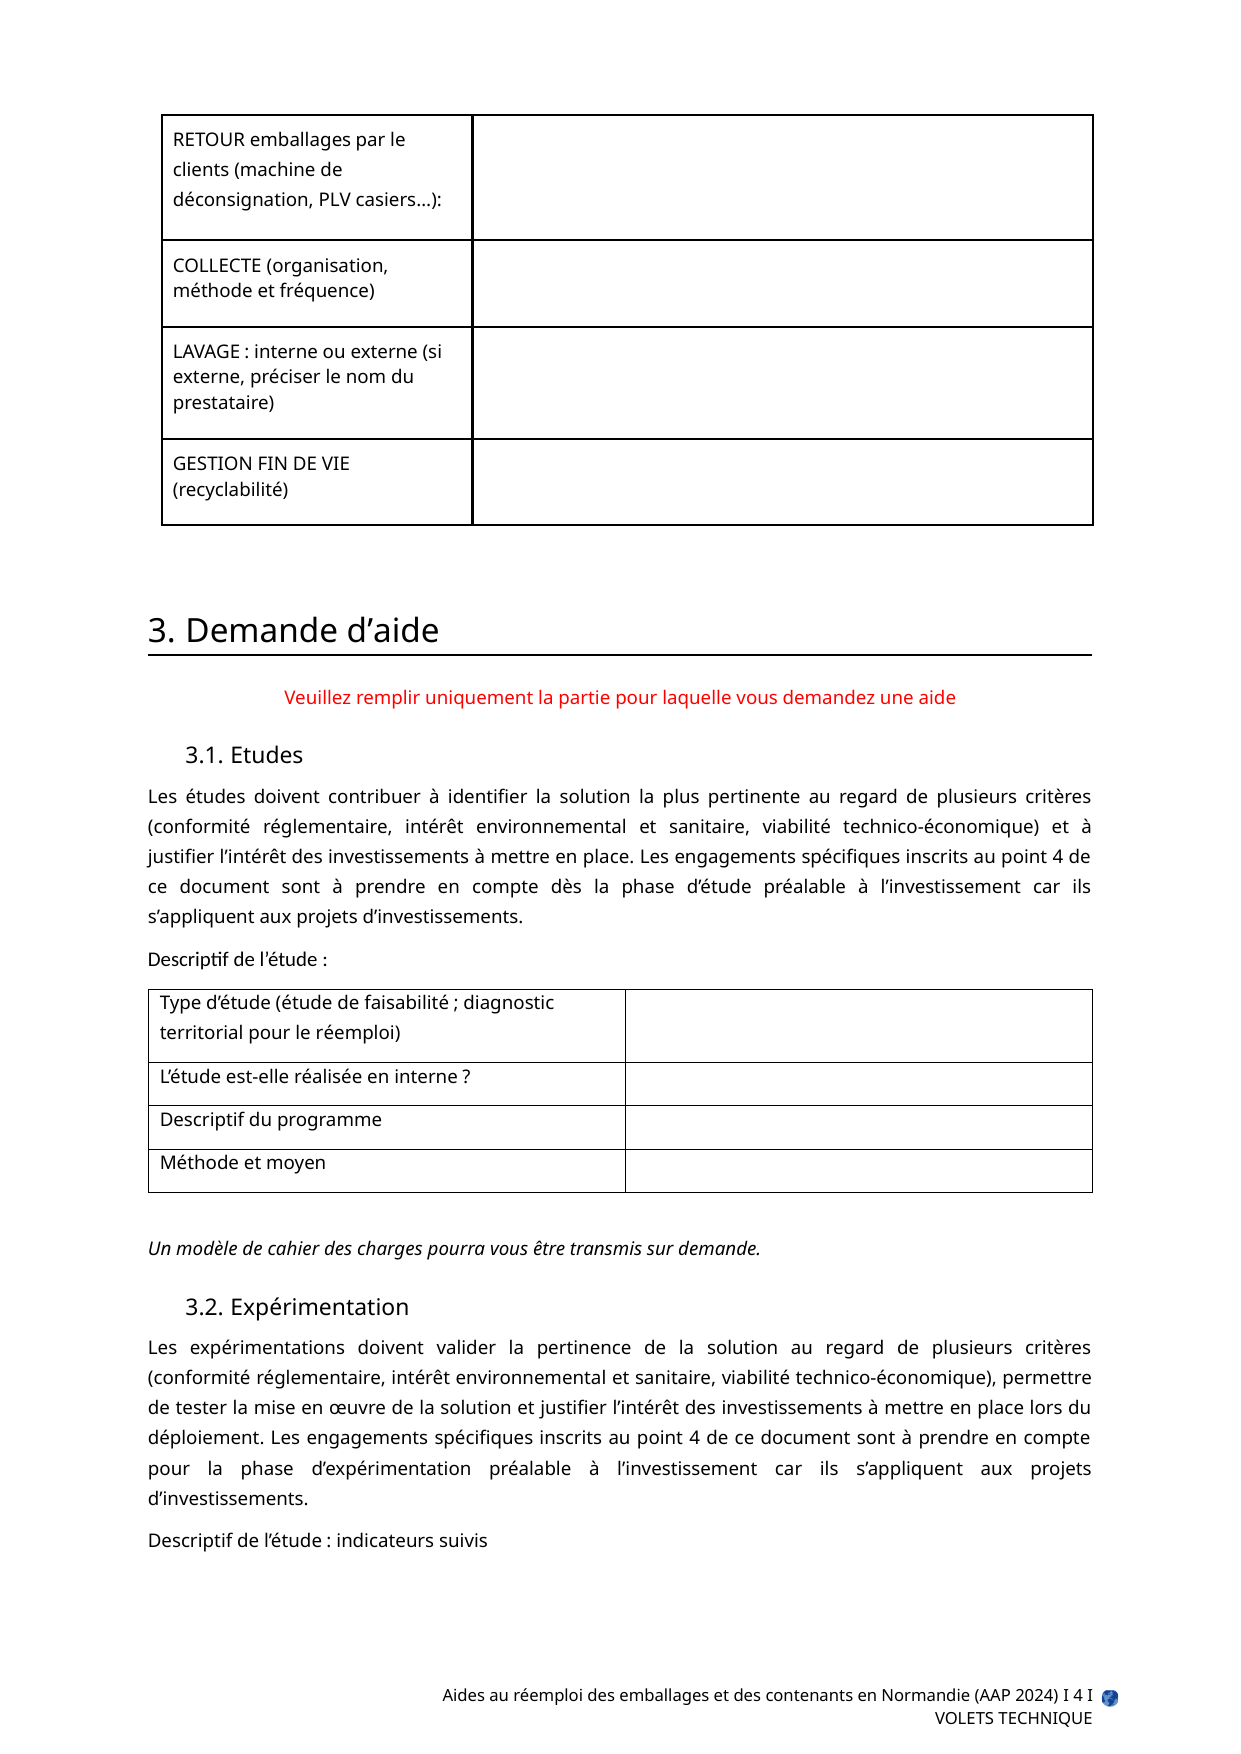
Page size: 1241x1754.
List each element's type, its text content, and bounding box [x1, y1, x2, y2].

table_header [626, 990, 1092, 1062]
table_cell [626, 1150, 1092, 1192]
text Les expérimentations doivent valider la pertinence de la solution au regard de plusieurs critères (conformité réglementaire, intérêt environnemental et sanitaire, viabilité technico-économique), permettre de tester la mise en œuvre de la solution et justifier l’intérêt des investissements à mettre en place lors du déploiement. Les engagements spécifiques inscrits au point 4 de ce document sont à prendre en compte pour la phase d’expérimentation préalable à l’investissement car ils s’appliquent aux projets d’investissements. [148, 1334, 1092, 1510]
table_cell Méthode et moyen [149, 1150, 625, 1192]
table_cell [626, 1063, 1092, 1105]
table_cell COLLECTE (organisation, méthode et fréquence) [163, 241, 471, 326]
table_cell [626, 1106, 1092, 1148]
table_cell GESTION FIN DE VIE (recyclabilité) [163, 440, 471, 524]
table_cell [474, 241, 1092, 326]
table_cell [474, 116, 1092, 239]
subtitle Expérimentation [185, 1291, 1092, 1322]
text Descriptif de l’étude : indicateurs suivis [148, 1527, 1092, 1553]
table_cell [474, 440, 1092, 524]
table_cell [474, 328, 1092, 438]
table_cell RETOUR emballages par le clients (machine de déconsignation, PLV casiers…): [163, 116, 471, 239]
text Descriptif de l’étude : [148, 946, 1092, 971]
text Veuillez remplir uniquement la partie pour laquelle vous demandez une aide [148, 684, 1092, 710]
subtitle Etudes [185, 739, 1092, 771]
picture [1101, 1690, 1119, 1707]
table_cell LAVAGE : interne ou externe (si externe, préciser le nom du prestataire) [163, 328, 471, 438]
table_cell L’étude est-elle réalisée en interne ? [149, 1063, 625, 1105]
table_cell Descriptif du programme [149, 1106, 625, 1148]
text Un modèle de cahier des charges pourra vous être transmis sur demande. [148, 1236, 1092, 1261]
subtitle Demande d’aide [148, 606, 1092, 654]
table_header Type d’étude (étude de faisabilité ; diagnostic territorial pour le réemploi) [149, 990, 625, 1062]
text Les études doivent contribuer à identifier la solution la plus pertinente au regard de plusieurs critères (conformité réglementaire, intérêt environnemental et sanitaire, viabilité technico-économique) et à justifier l’intérêt des investissements à mettre en place. Les engagements spécifiques inscrits au point 4 de ce document sont à prendre en compte dès la phase d’étude préalable à l’investissement car ils s’appliquent aux projets d’investissements. [148, 783, 1092, 929]
